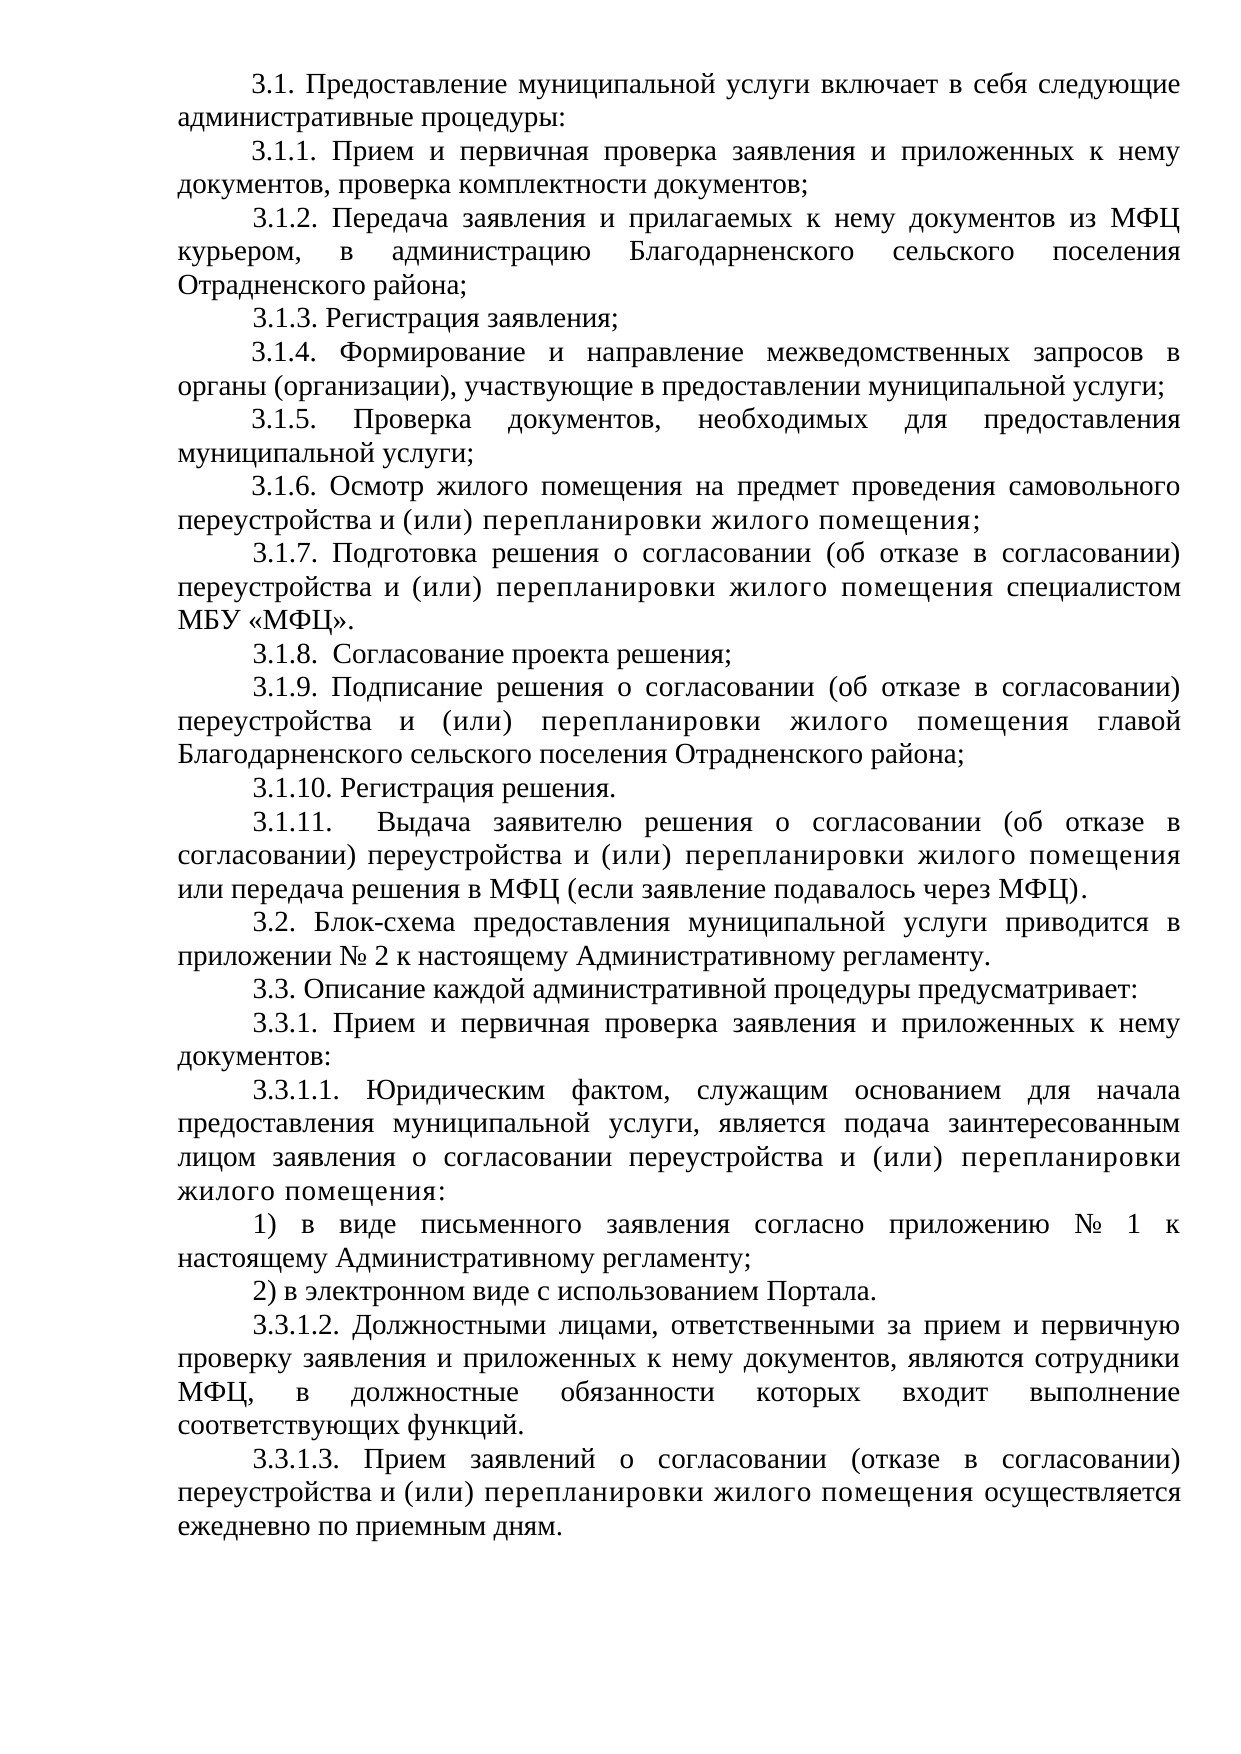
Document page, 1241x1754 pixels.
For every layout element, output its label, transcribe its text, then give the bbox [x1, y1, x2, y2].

text 2) в электронном виде с использованием Портала. [177, 1273, 1181, 1307]
text 3.1. Предоставление муниципальной услуги включает в себя следующие административные процедуры: [177, 66, 1181, 133]
text 3.1.4. Формирование и направление межведомственных запросов в органы (организации), участвующие в предоставлении муниципальной услуги; [177, 334, 1181, 401]
text 3.1.9. Подписание решения о согласовании (об отказе в согласовании) переустройства и (или) перепланировки жилого помещения главой Благодарненского сельского поселения Отрадненского района; [177, 669, 1181, 770]
text 3.3. Описание каждой административной процедуры предусматривает: [177, 971, 1181, 1005]
text 3.1.7. Подготовка решения о согласовании (об отказе в согласовании) переустройства и (или) перепланировки жилого помещения специалистом МБУ «МФЦ». [177, 535, 1181, 636]
text 3.1.10. Регистрация решения. [177, 770, 1181, 804]
text 3.1.6. Осмотр жилого помещения на предмет проведения самовольного переустройства и (или) перепланировки жилого помещения; [177, 468, 1181, 535]
text 3.3.1.1. Юридическим фактом, служащим основанием для начала предоставления муниципальной услуги, является подача заинтересованным лицом заявления о согласовании переустройства и (или) перепланировки жилого помещения: [177, 1072, 1181, 1206]
text 3.2. Блок-схема предоставления муниципальной услуги приводится в приложении № 2 к настоящему Административному регламенту. [177, 904, 1181, 971]
text 3.1.5. Проверка документов, необходимых для предоставления муниципальной услуги; [177, 401, 1181, 468]
text 3.3.1. Прием и первичная проверка заявления и приложенных к нему документов: [177, 1005, 1181, 1072]
text 3.1.8. Согласование проекта решения; [177, 636, 1181, 669]
text 3.3.1.2. Должностными лицами, ответственными за прием и первичную проверку заявления и приложенных к нему документов, являются сотрудники МФЦ, в должностные обязанности которых входит выполнение соответствующих функций. [177, 1307, 1181, 1441]
text 3.1.1. Прием и первичная проверка заявления и приложенных к нему документов, проверка комплектности документов; [177, 133, 1181, 200]
text 3.1.3. Регистрация заявления; [177, 301, 1181, 334]
text 3.3.1.3. Прием заявлений о согласовании (отказе в согласовании) переустройства и (или) перепланировки жилого помещения осуществляется ежедневно по приемным дням. [177, 1441, 1181, 1542]
text 3.1.11. Выдача заявителю решения о согласовании (об отказе в согласовании) переустройства и (или) перепланировки жилого помещения или передача решения в МФЦ (если заявление подавалось через МФЦ). [177, 804, 1181, 904]
text 1) в виде письменного заявления согласно приложению № 1 к настоящему Административному регламенту; [177, 1206, 1181, 1273]
text 3.1.2. Передача заявления и прилагаемых к нему документов из МФЦ курьером, в администрацию Благодарненского сельского поселения Отрадненского района; [177, 200, 1181, 301]
